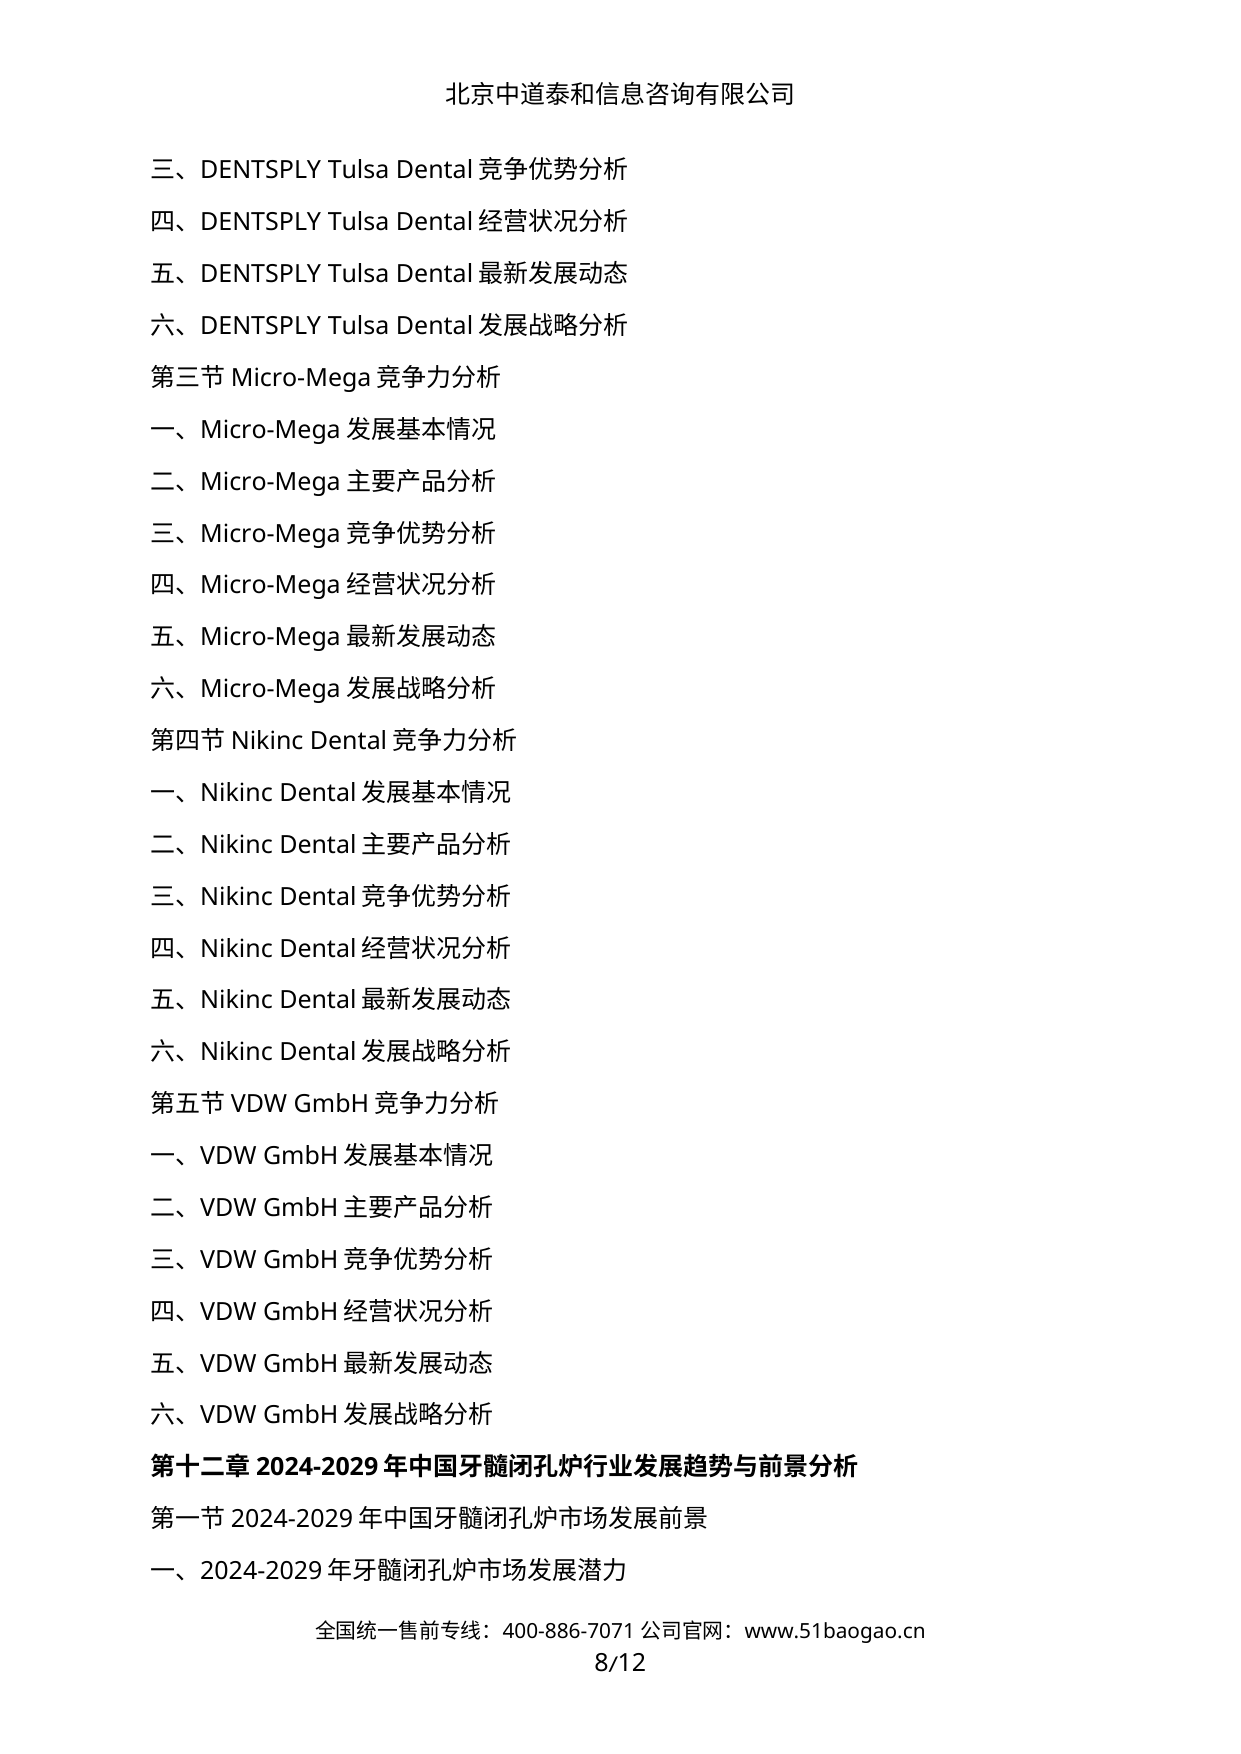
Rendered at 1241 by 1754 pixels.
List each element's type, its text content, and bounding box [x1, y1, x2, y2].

text 第十二章 2024-2029年中国牙髓闭孔炉行业发展趋势与前景分析 [150, 1447, 1090, 1483]
text 五、Micro-Mega最新发展动态 [150, 617, 1090, 653]
text 第一节 2024-2029年中国牙髓闭孔炉市场发展前景 [150, 1499, 1090, 1535]
text 二、VDW GmbH主要产品分析 [150, 1187, 1090, 1224]
text 四、DENTSPLY Tulsa Dental经营状况分析 [150, 202, 1090, 238]
text 一、Micro-Mega发展基本情况 [150, 409, 1090, 446]
text 六、Nikinc Dental发展战略分析 [150, 1032, 1090, 1068]
text 四、Nikinc Dental经营状况分析 [150, 928, 1090, 964]
text 五、VDW GmbH最新发展动态 [150, 1343, 1090, 1379]
text 三、Nikinc Dental竞争优势分析 [150, 876, 1090, 912]
text 三、Micro-Mega竞争优势分析 [150, 513, 1090, 549]
text 二、Micro-Mega主要产品分析 [150, 461, 1090, 497]
text 一、VDW GmbH发展基本情况 [150, 1136, 1090, 1172]
text 六、VDW GmbH发展战略分析 [150, 1395, 1090, 1431]
text 第四节 Nikinc Dental竞争力分析 [150, 721, 1090, 757]
text 第五节 VDW GmbH竞争力分析 [150, 1084, 1090, 1120]
text 第三节 Micro-Mega竞争力分析 [150, 357, 1090, 394]
text 四、Micro-Mega经营状况分析 [150, 565, 1090, 601]
text 一、2024-2029年牙髓闭孔炉市场发展潜力 [150, 1551, 1090, 1587]
text 六、DENTSPLY Tulsa Dental发展战略分析 [150, 306, 1090, 342]
text 三、VDW GmbH竞争优势分析 [150, 1239, 1090, 1276]
text 六、Micro-Mega发展战略分析 [150, 669, 1090, 705]
text 二、Nikinc Dental主要产品分析 [150, 824, 1090, 861]
text 五、Nikinc Dental最新发展动态 [150, 980, 1090, 1016]
text 一、Nikinc Dental发展基本情况 [150, 772, 1090, 809]
text 三、DENTSPLY Tulsa Dental竞争优势分析 [150, 150, 1090, 186]
text 五、DENTSPLY Tulsa Dental最新发展动态 [150, 254, 1090, 290]
text 四、VDW GmbH经营状况分析 [150, 1291, 1090, 1327]
